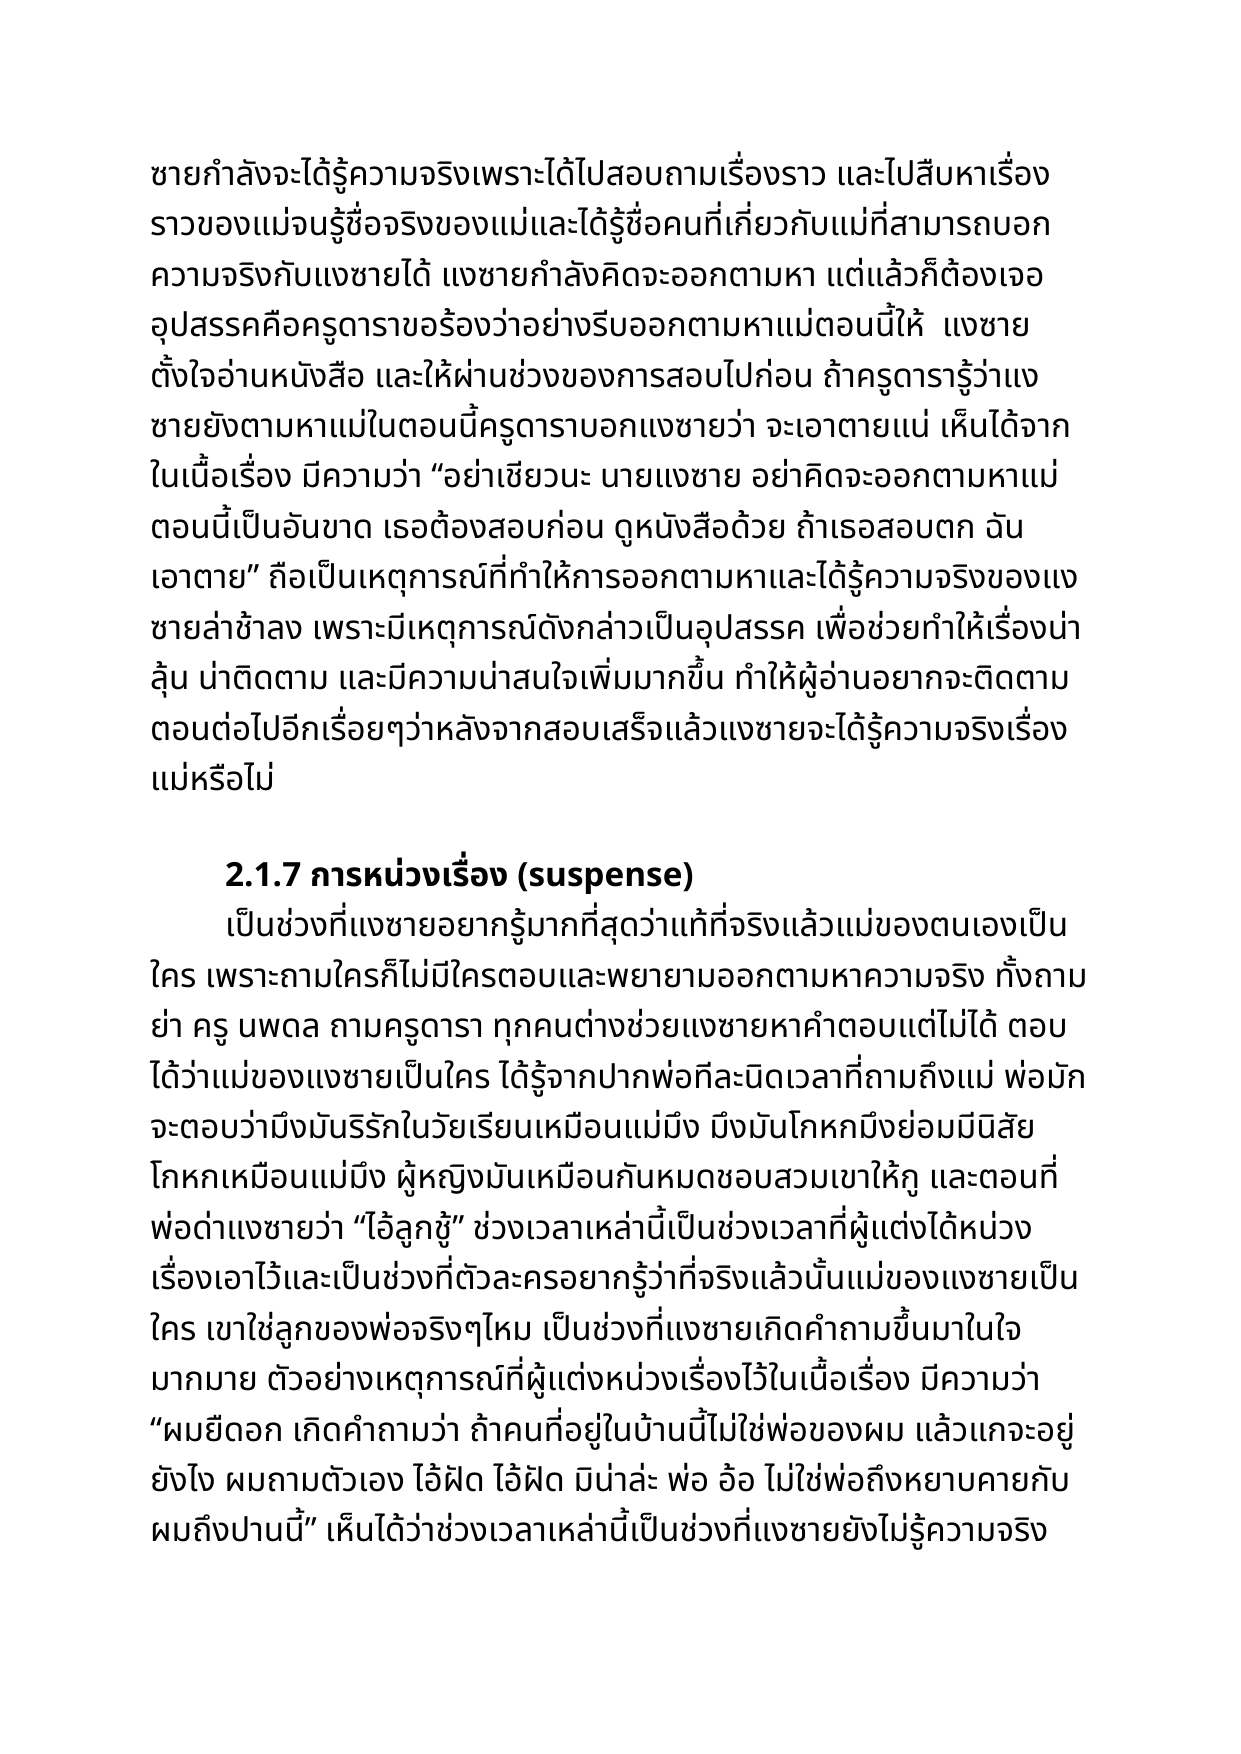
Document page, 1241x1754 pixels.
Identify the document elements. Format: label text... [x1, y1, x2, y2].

text 2.1.7 การหน่วงเรื่อง (suspense) [150, 851, 1090, 901]
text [150, 150, 1090, 805]
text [150, 901, 1090, 1557]
